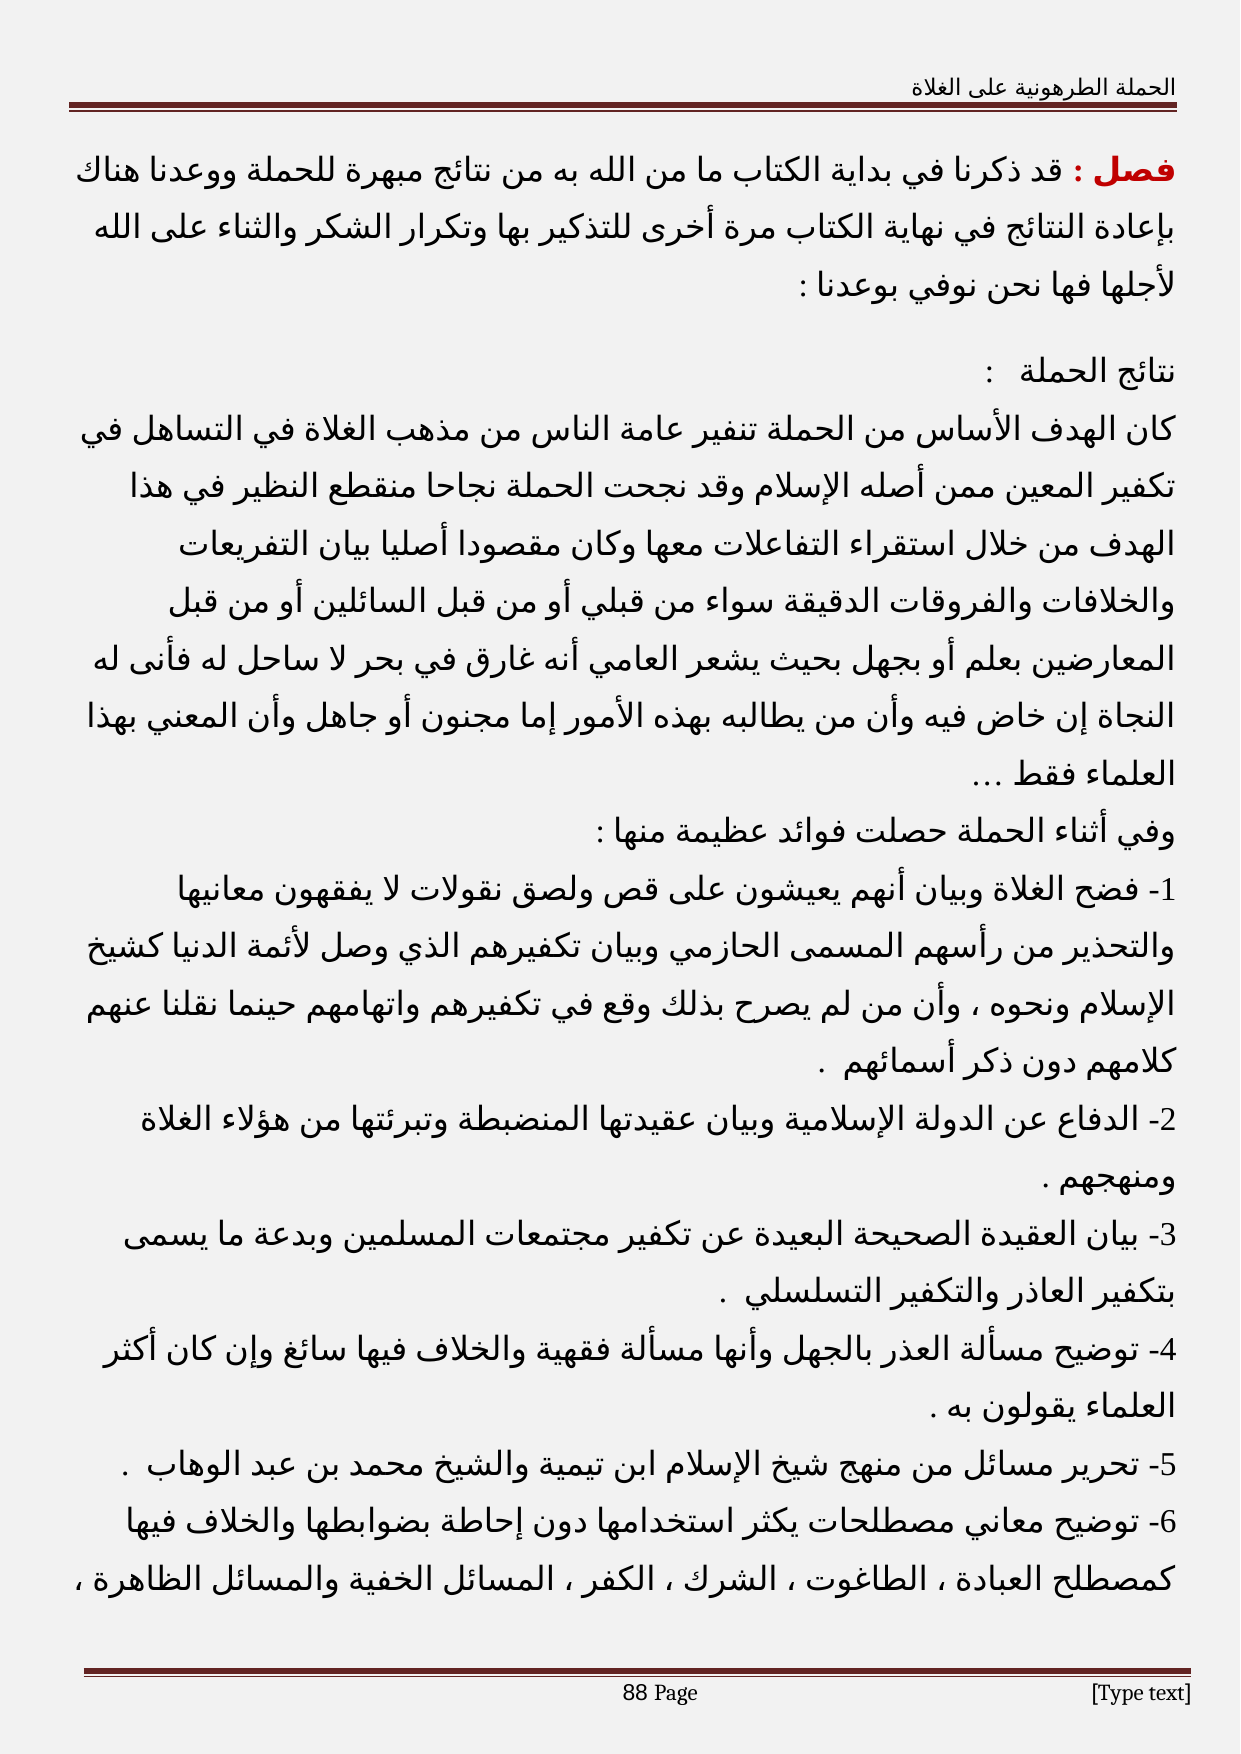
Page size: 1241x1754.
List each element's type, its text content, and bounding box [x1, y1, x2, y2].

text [69, 352, 1177, 1597]
text فصل : قد ذكرنا في بداية الكتاب ما من الله به من نتائج مبهرة للحملة ووعدنا هناك بإعادة النتائج في نهاية الكتاب مرة أخرى للتذكير بها وتكرار الشكر والثناء على الله لأجلها فها نحن نوفي بوعدنا : [69, 150, 1177, 303]
